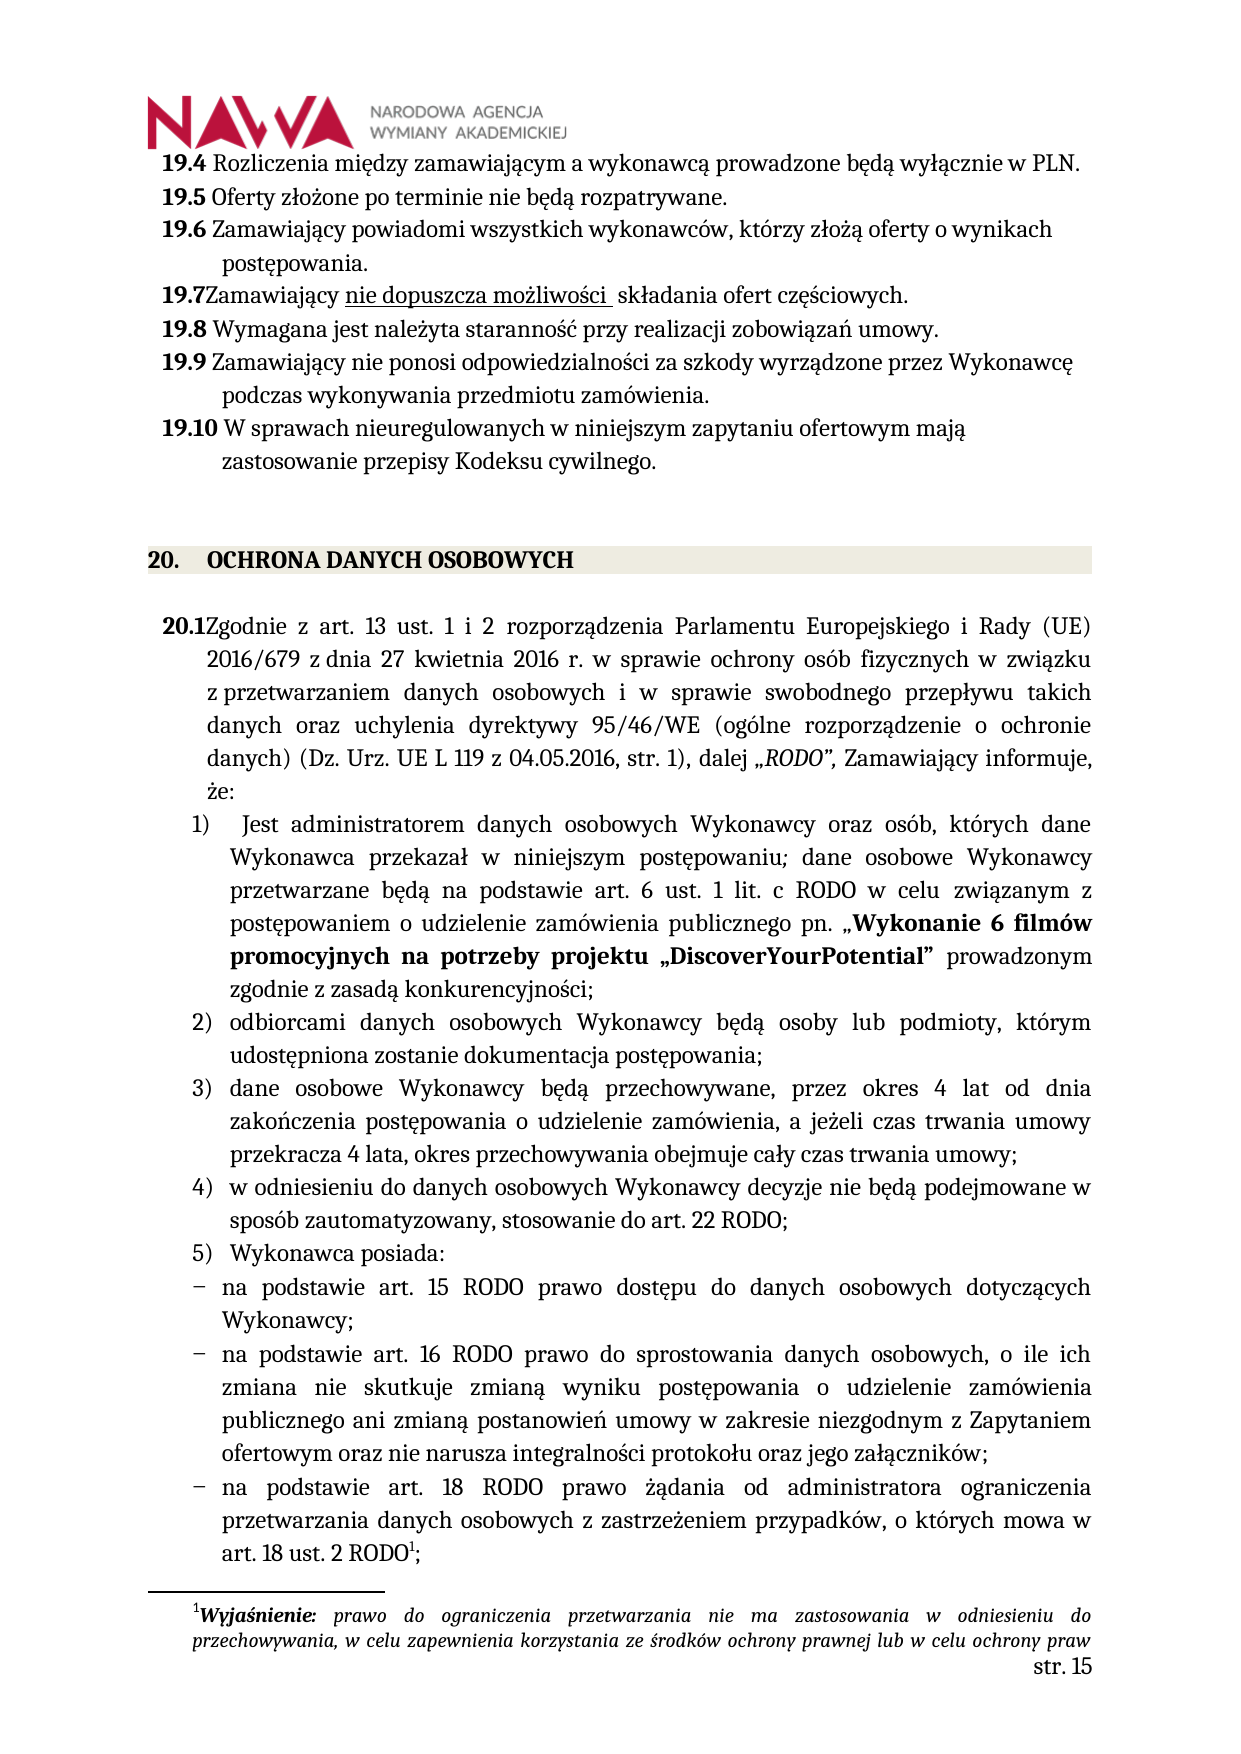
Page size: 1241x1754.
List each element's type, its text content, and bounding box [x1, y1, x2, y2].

text 19.5 Oferty złożone po terminie nie będą rozpatrywane. [162, 182, 1092, 211]
list odbiorcami danych osobowych Wykonawcy będą osoby lub podmioty, którym udostępniona zostanie dokumentacja postępowania; [192, 1008, 1092, 1070]
text 19.7Zamawiający nie dopuszcza możliwości składania ofert częściowych. [162, 281, 1092, 310]
picture [147, 95, 567, 150]
list dane osobowe Wykonawcy będą przechowywane, przez okres 4 lat od dnia zakończenia postępowania o udzielenie zamówienia, a jeżeli czas trwania umowy przekracza 4 lata, okres przechowywania obejmuje cały czas trwania umowy; [192, 1074, 1092, 1169]
list OCHRONA DANYCH OSOBOWYCH [148, 546, 1092, 574]
list na podstawie art. 16 RODO prawo do sprostowania danych osobowych, o ile ich zmiana nie skutkuje zmianą wyniku postępowania o udzielenie zamówienia publicznego ani zmianą postanowień umowy w zakresie niezgodnym z Zapytaniem ofertowym oraz nie narusza integralności protokołu oraz jego załączników; [192, 1339, 1092, 1468]
text 19.8 Wymagana jest należyta staranność przy realizacji zobowiązań umowy. [162, 314, 1092, 343]
list Jest administratorem danych osobowych Wykonawcy oraz osób, których dane Wykonawca przekazał w niniejszym postępowaniu; dane osobowe Wykonawcy przetwarzane będą na podstawie art. 6 ust. 1 lit. c RODO w celu związanym z postępowaniem o udzielenie zamówienia publicznego pn. „Wykonanie 6 filmów promocyjnych na potrzeby projektu „DiscoverYourPotential” prowadzonym zgodnie z zasadą konkurencyjności; [192, 810, 1092, 1004]
text 19.10 W sprawach nieuregulowanych w niniejszym zapytaniu ofertowym mają zastosowanie przepisy Kodeksu cywilnego. [162, 413, 1092, 475]
list w odniesieniu do danych osobowych Wykonawcy decyzje nie będą podejmowane w sposób zautomatyzowany, stosowanie do art. 22 RODO; [192, 1173, 1092, 1235]
text 20.1Zgodnie z art. 13 ust. 1 i 2 rozporządzenia Parlamentu Europejskiego i Rady (UE) 2016/679 z dnia 27 kwietnia 2016 r. w sprawie ochrony osób fizycznych w związku z przetwarzaniem danych osobowych i w sprawie swobodnego przepływu takich danych oraz uchylenia dyrektywy 95/46/WE (ogólne rozporządzenie o ochronie danych) (Dz. Urz. UE L 119 z 04.05.2016, str. 1), dalej „RODO”, Zamawiający informuje, że: [162, 612, 1092, 806]
text 19.9 Zamawiający nie ponosi odpowiedzialności za szkody wyrządzone przez Wykonawcę podczas wykonywania przedmiotu zamówienia. [162, 347, 1092, 409]
list na podstawie art. 18 RODO prawo żądania od administratora ograniczenia przetwarzania danych osobowych z zastrzeżeniem przypadków, o których mowa w art. 18 ust. 2 RODO; [192, 1472, 1092, 1567]
list Wykonawca posiada: [192, 1239, 1092, 1268]
list na podstawie art. 15 RODO prawo dostępu do danych osobowych dotyczących Wykonawcy; [192, 1272, 1092, 1335]
text 19.4 Rozliczenia między zamawiającym a wykonawcą prowadzone będą wyłącznie w PLN. [162, 149, 1092, 178]
text 19.6 Zamawiający powiadomi wszystkich wykonawców, którzy złożą oferty o wynikach postępowania. [162, 215, 1092, 277]
